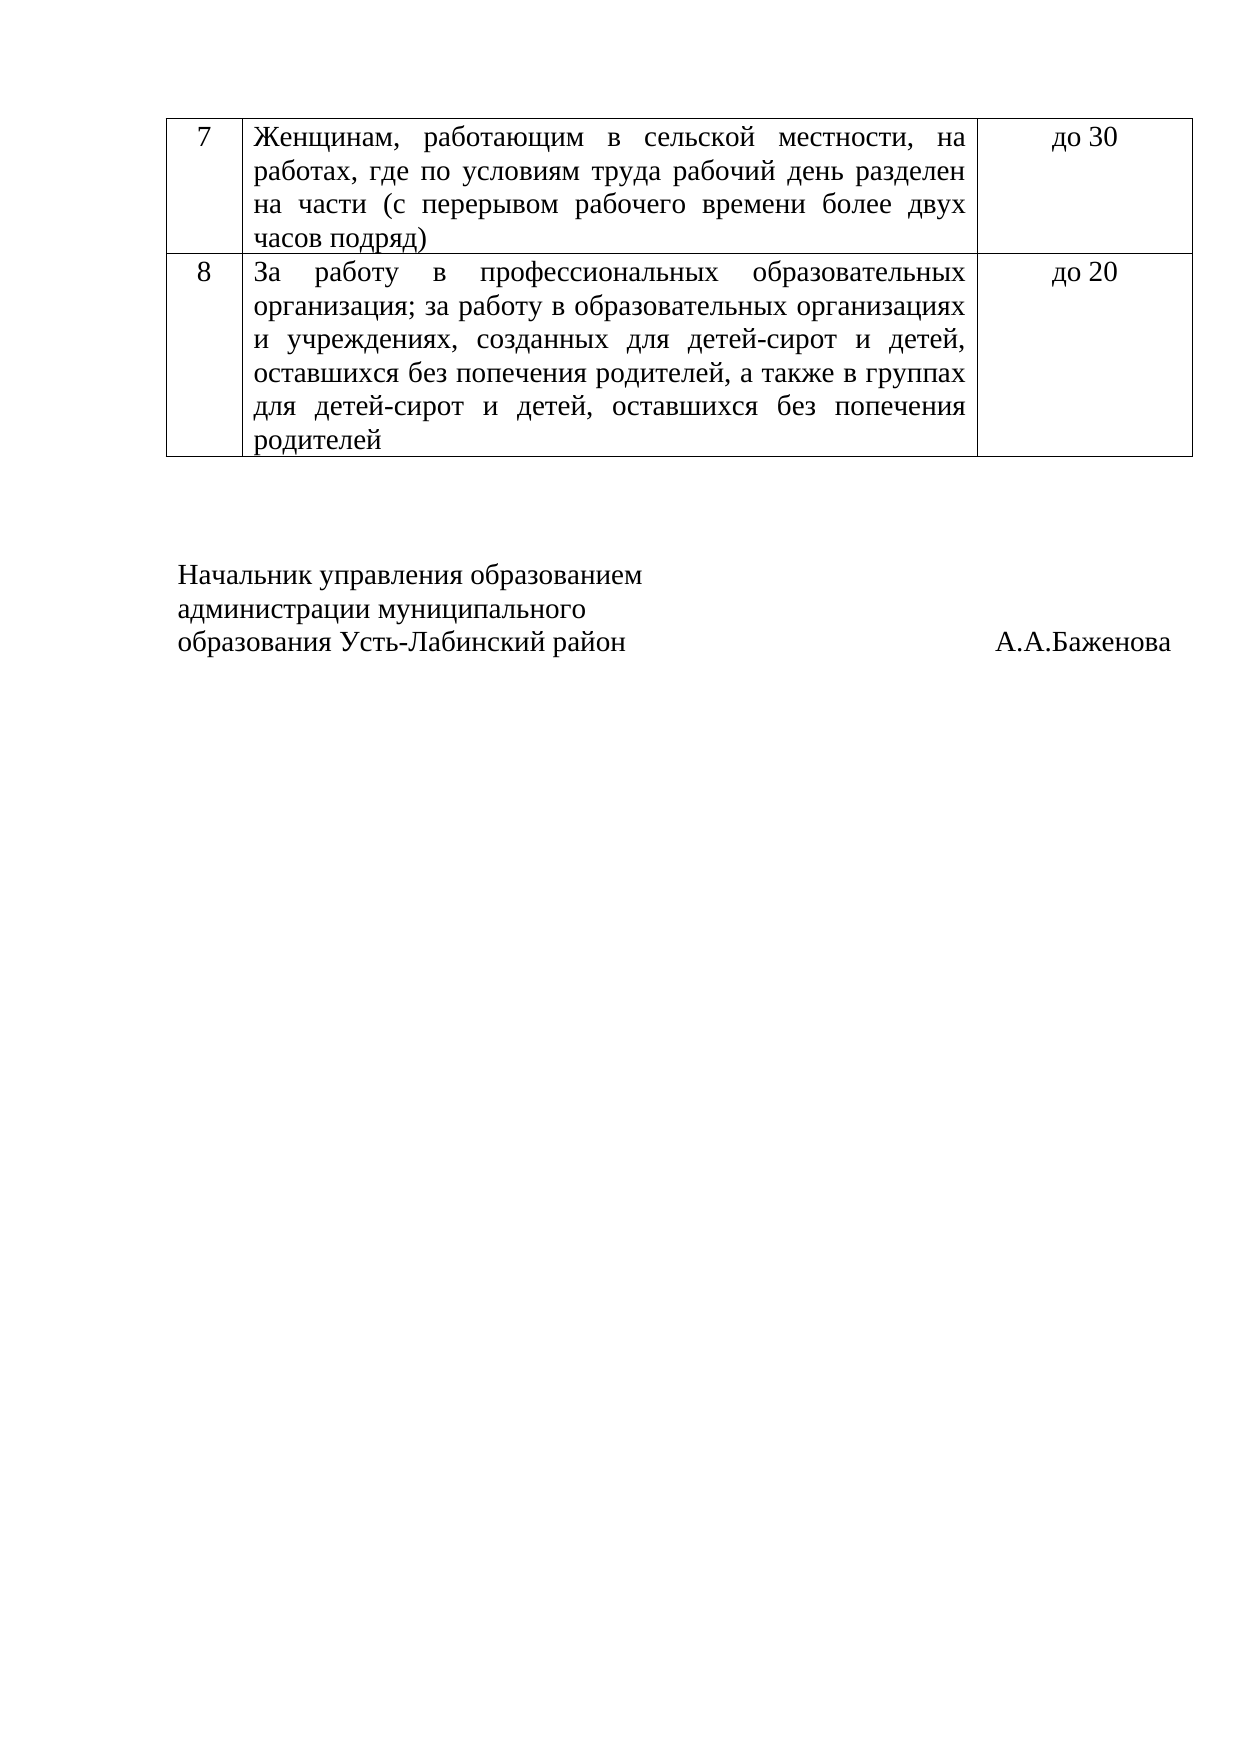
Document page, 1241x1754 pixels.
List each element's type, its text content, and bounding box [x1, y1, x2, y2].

text образования Усть-Лабинский район А.А.Баженова [177, 624, 1181, 658]
table_cell до 20 [978, 254, 1192, 456]
text Начальник управления образованием [177, 557, 1181, 591]
table_cell Женщинам, работающим в сельской местности, на работах, где по условиям труда рабочий день разделен на части (с перерывом рабочего времени более двух часов подряд) [243, 119, 977, 253]
text администрации муниципального [177, 591, 1181, 624]
table_cell За работу в профессиональных образовательных организация; за работу в образовательных организациях и учреждениях, созданных для детей-сирот и детей, оставшихся без попечения родителей, а также в группах для детей-сирот и детей, оставшихся без попечения родителей [243, 254, 977, 456]
table_cell 7 [167, 119, 242, 253]
table_cell 8 [167, 254, 242, 456]
table_cell до 30 [978, 119, 1192, 253]
